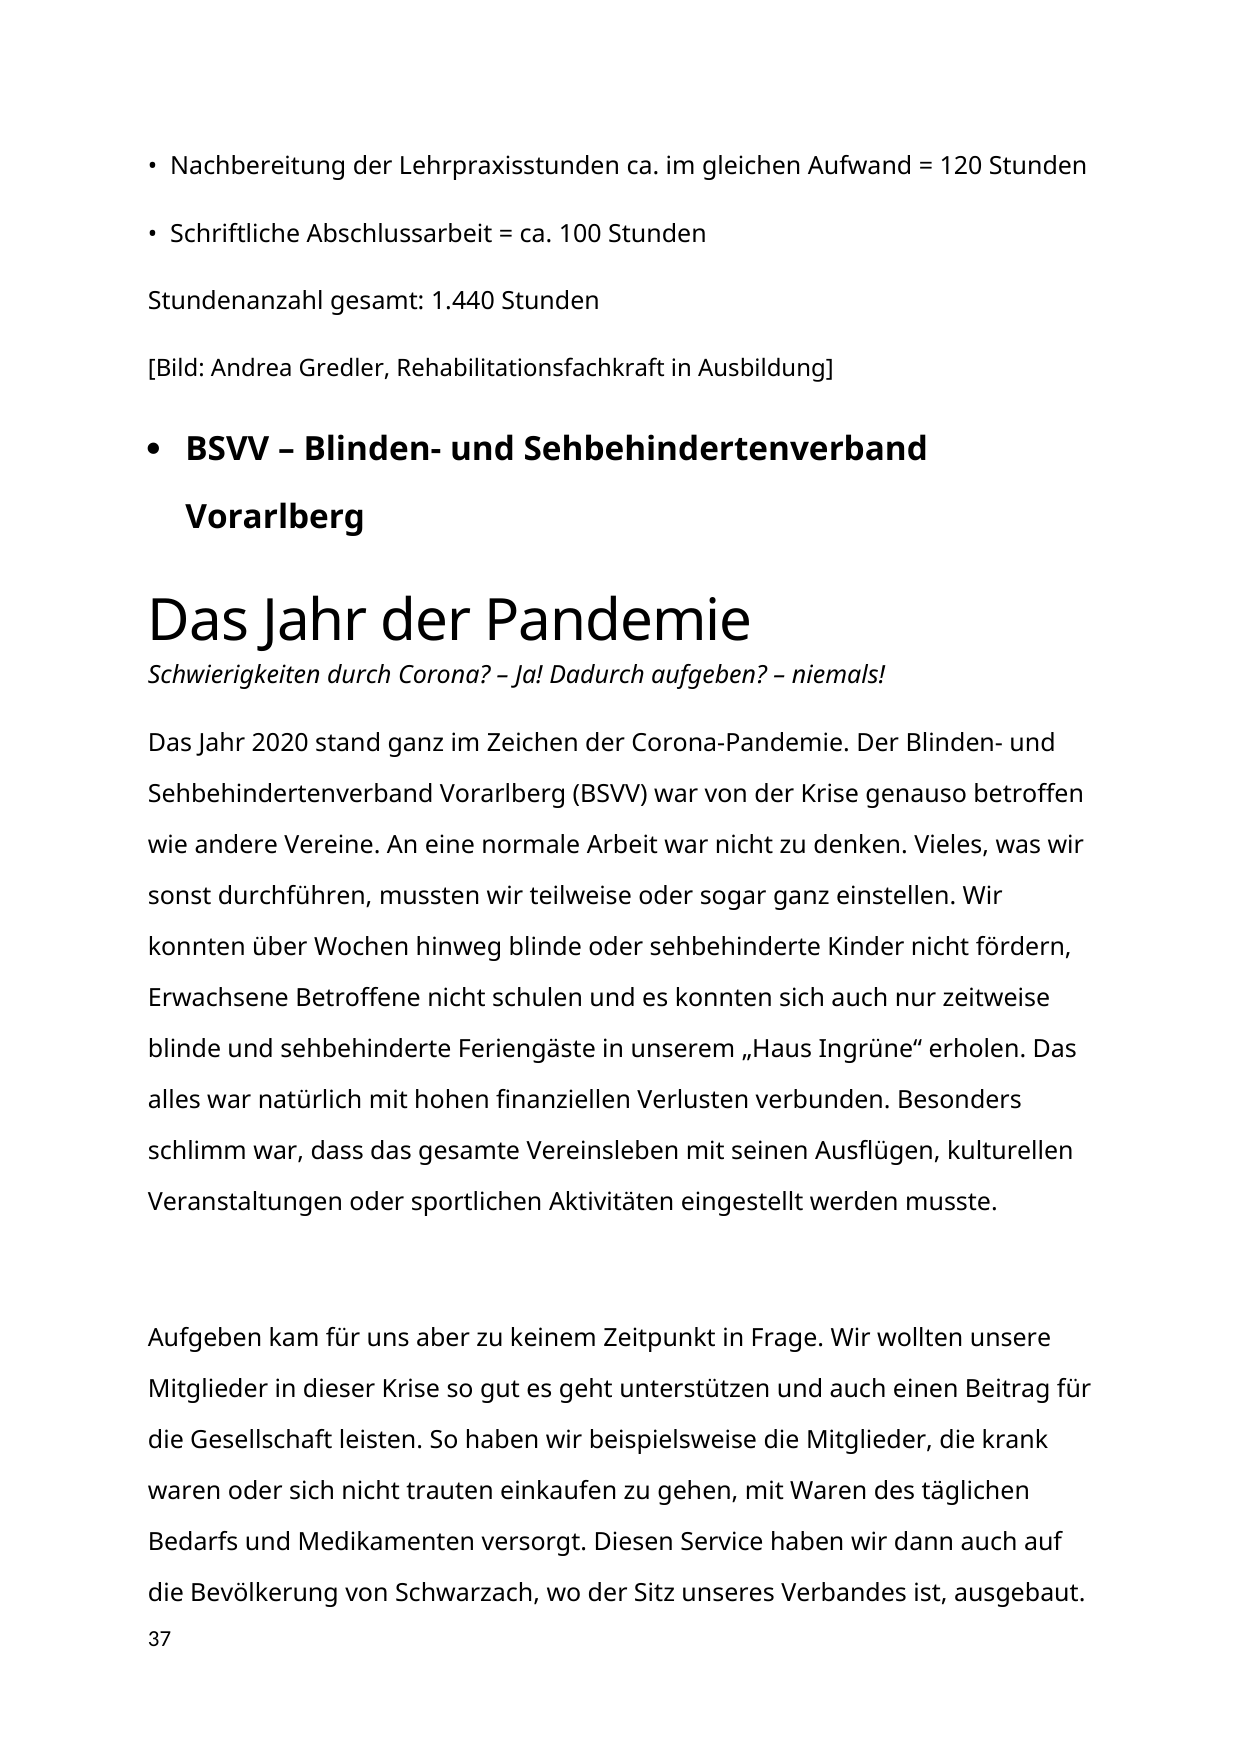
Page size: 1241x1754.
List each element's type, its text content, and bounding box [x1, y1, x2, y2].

text Stundenanzahl gesamt: 1.440 Stunden [148, 283, 1093, 317]
text [Bild: Andrea Gredler, Rehabilitationsfachkraft in Ausbildung] [148, 351, 1093, 383]
text • Nachbereitung der Lehrpraxisstunden ca. im gleichen Aufwand = 120 Stunden [148, 148, 1093, 182]
text Das Jahr 2020 stand ganz im Zeichen der Corona-Pandemie. Der Blinden- und Sehbehindertenverband Vorarlberg (BSVV) war von der Krise genauso betroffen wie andere Vereine. An eine normale Arbeit war nicht zu denken. Vieles, was wir sonst durchführen, mussten wir teilweise oder sogar ganz einstellen. Wir konnten über Wochen hinweg blinde oder sehbehinderte Kinder nicht fördern, Erwachsene Betroffene nicht schulen und es konnten sich auch nur zeitweise blinde und sehbehinderte Feriengäste in unserem „Haus Ingrüne“ erholen. Das alles war natürlich mit hohen finanziellen Verlusten verbunden. Besonders schlimm war, dass das gesamte Vereinsleben mit seinen Ausflügen, kulturellen Veranstaltungen oder sportlichen Aktivitäten eingestellt werden musste. [148, 725, 1093, 1218]
text Schwierigkeiten durch Corona? – Ja! Dadurch aufgeben? – niemals! [148, 657, 1093, 691]
subtitle BSVV – Blinden- und Sehbehindertenverband Vorarlberg [148, 424, 1093, 538]
text Aufgeben kam für uns aber zu keinem Zeitpunkt in Frage. Wir wollten unsere Mitglieder in dieser Krise so gut es geht unterstützen und auch einen Beitrag für die Gesellschaft leisten. So haben wir beispielsweise die Mitglieder, die krank waren oder sich nicht trauten einkaufen zu gehen, mit Waren des täglichen Bedarfs und Medikamenten versorgt. Diesen Service haben wir dann auch auf die Bevölkerung von Schwarzach, wo der Sitz unseres Verbandes ist, ausgebaut. [148, 1319, 1093, 1609]
title Das Jahr der Pandemie [148, 577, 1093, 657]
text • Schriftliche Abschlussarbeit = ca. 100 Stunden [148, 215, 1093, 249]
